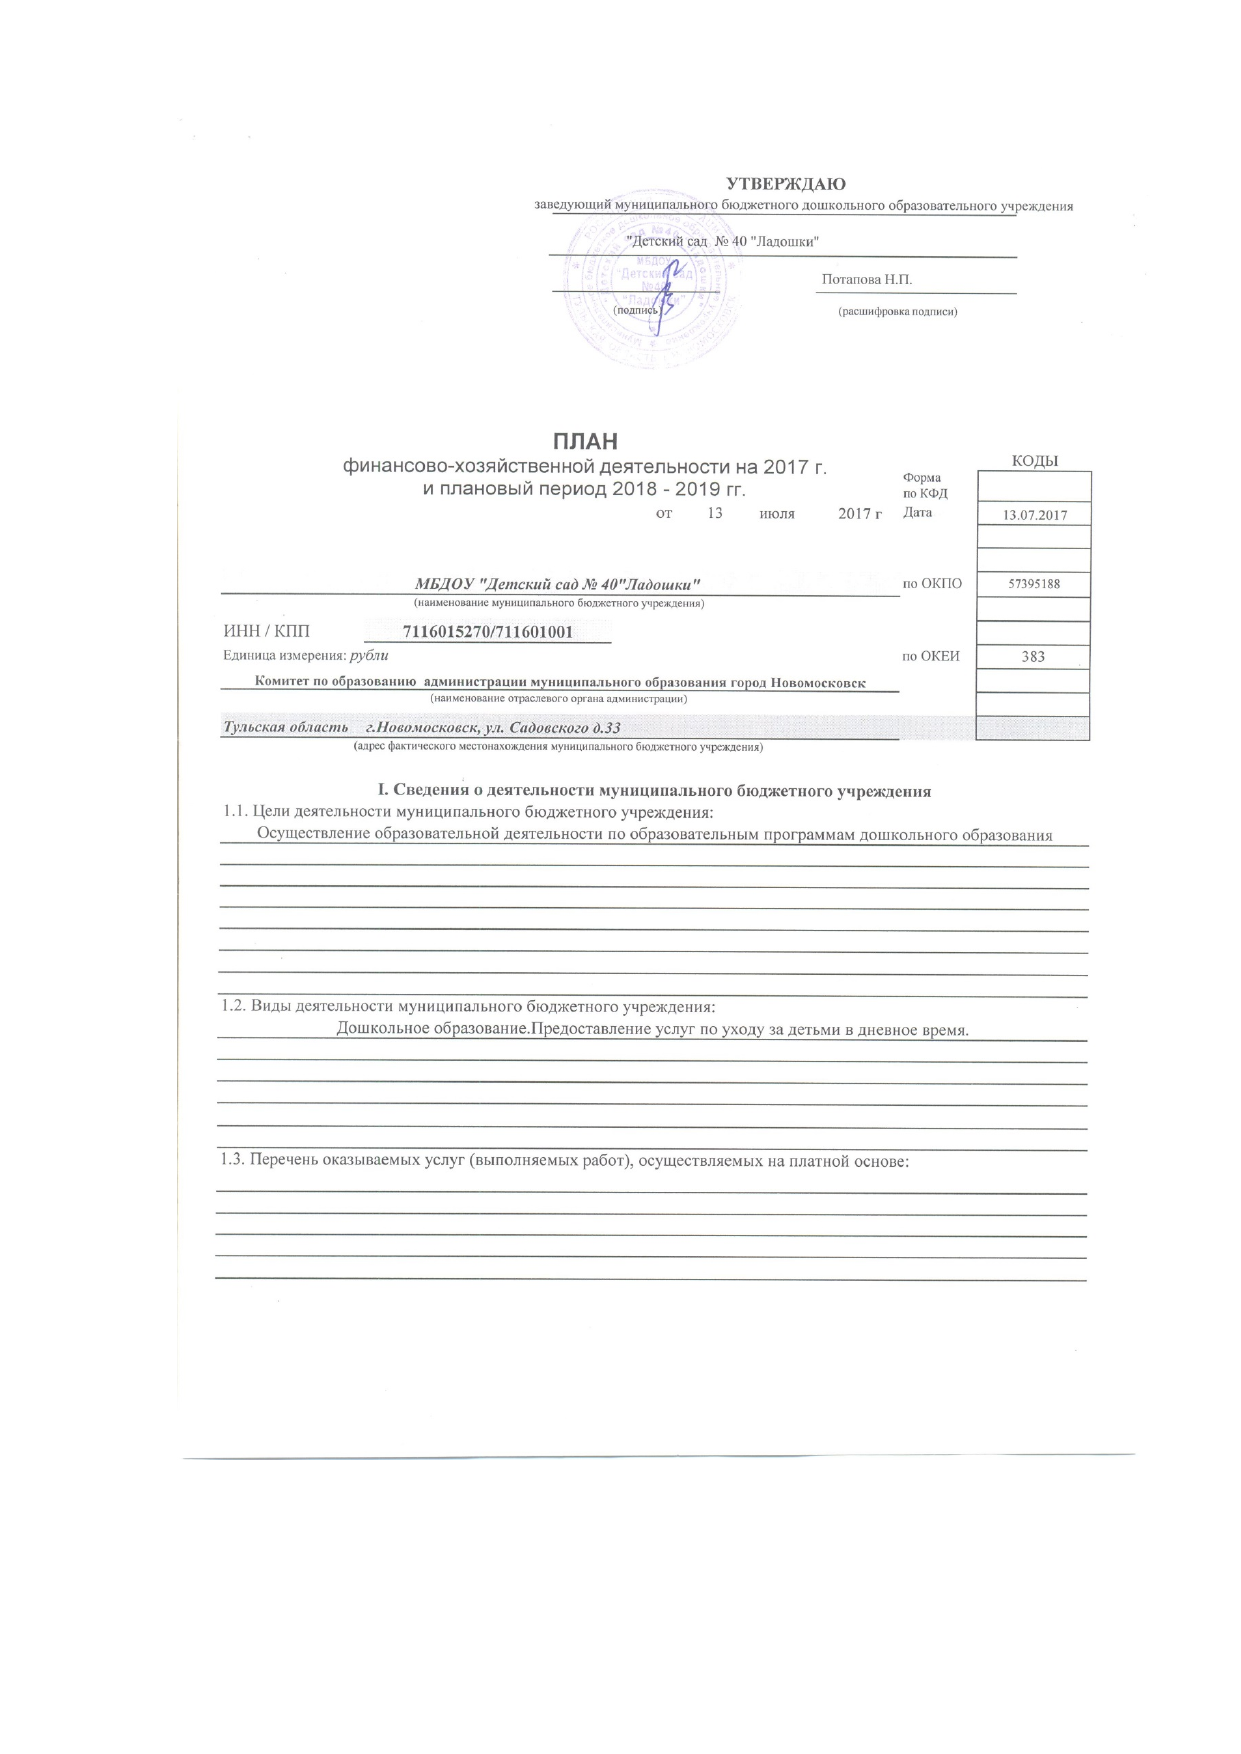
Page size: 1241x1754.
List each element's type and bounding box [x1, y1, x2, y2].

picture [177, 118, 1152, 1460]
